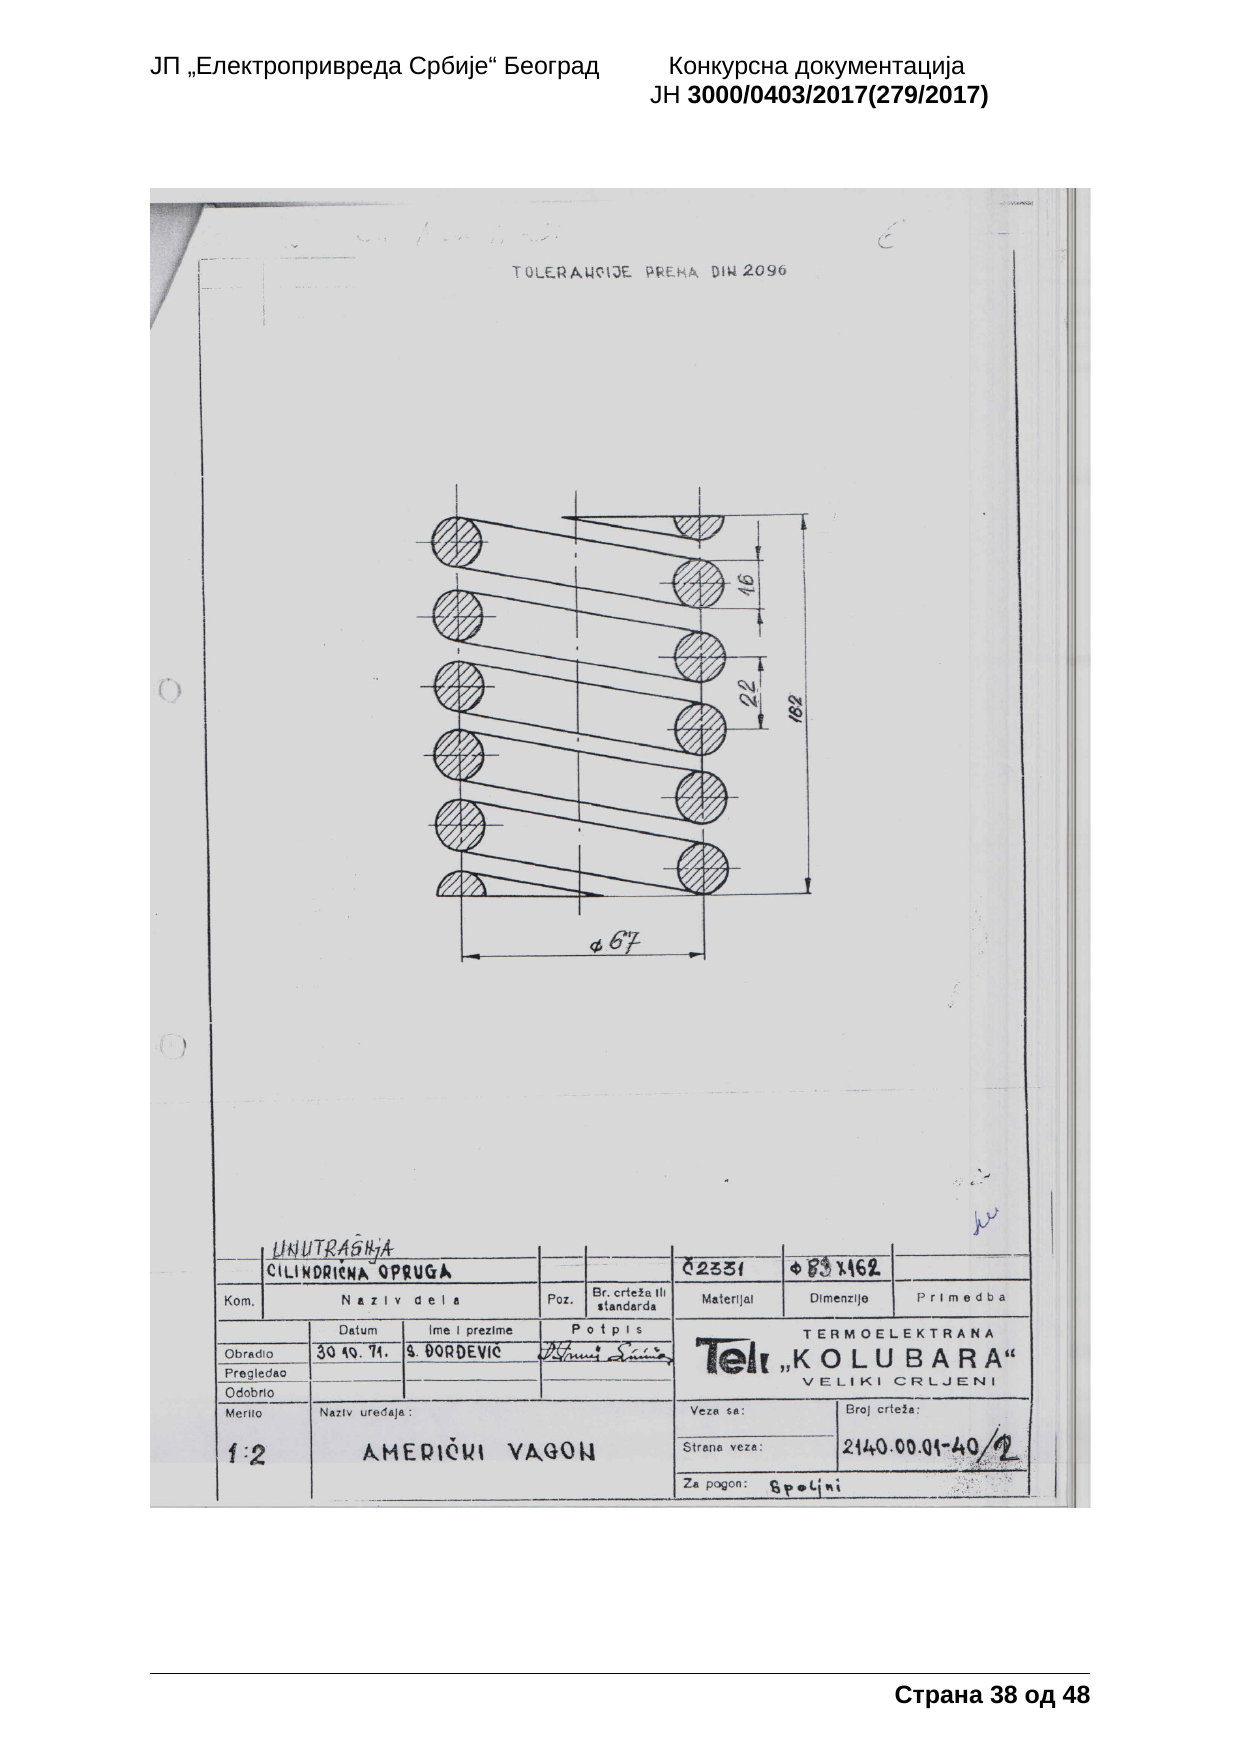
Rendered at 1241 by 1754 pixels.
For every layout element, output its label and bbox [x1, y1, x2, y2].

picture [150, 188, 1091, 1508]
